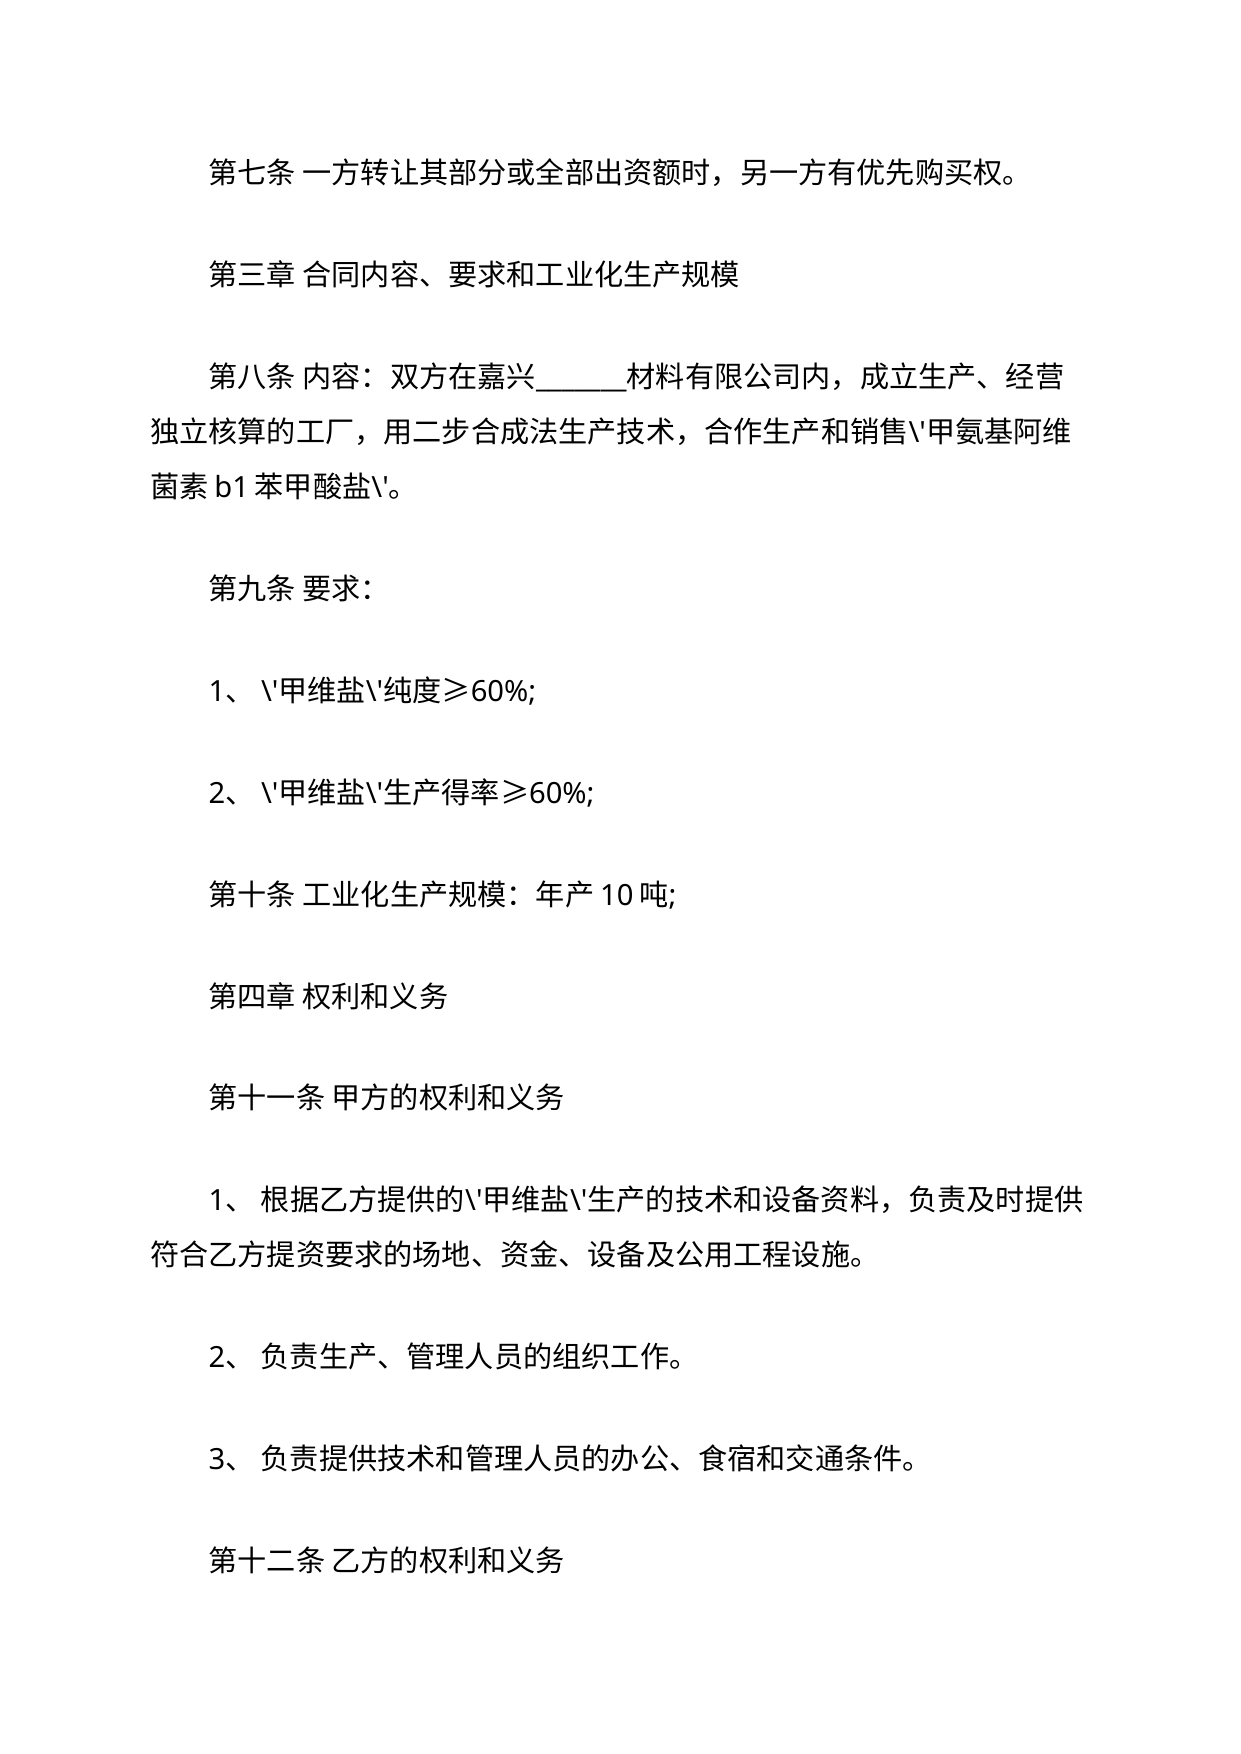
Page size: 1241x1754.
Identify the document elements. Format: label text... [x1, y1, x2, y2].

text 第八条 内容：双方在嘉兴_______材料有限公司内，成立生产、经营独立核算的工厂，用二步合成法生产技术，合作生产和销售\'甲氨基阿维菌素b1苯甲酸盐\'。 [150, 353, 1090, 506]
text 1、 根据乙方提供的\'甲维盐\'生产的技术和设备资料，负责及时提供符合乙方提资要求的场地、资金、设备及公用工程设施。 [150, 1177, 1090, 1274]
text 第四章 权利和义务 [150, 973, 1090, 1016]
text 第七条 一方转让其部分或全部出资额时，另一方有优先购买权。 [150, 150, 1090, 192]
text 2、 负责生产、管理人员的组织工作。 [150, 1333, 1090, 1376]
text 第三章 合同内容、要求和工业化生产规模 [150, 252, 1090, 294]
text 第十条 工业化生产规模：年产10吨; [150, 871, 1090, 914]
text 第九条 要求： [150, 566, 1090, 608]
text 3、 负责提供技术和管理人员的办公、食宿和交通条件。 [150, 1436, 1090, 1478]
text 第十一条 甲方的权利和义务 [150, 1075, 1090, 1117]
text 第十二条 乙方的权利和义务 [150, 1537, 1090, 1580]
text 1、 \'甲维盐\'纯度≥60%; [150, 667, 1090, 710]
text 2、 \'甲维盐\'生产得率≥60%; [150, 769, 1090, 812]
